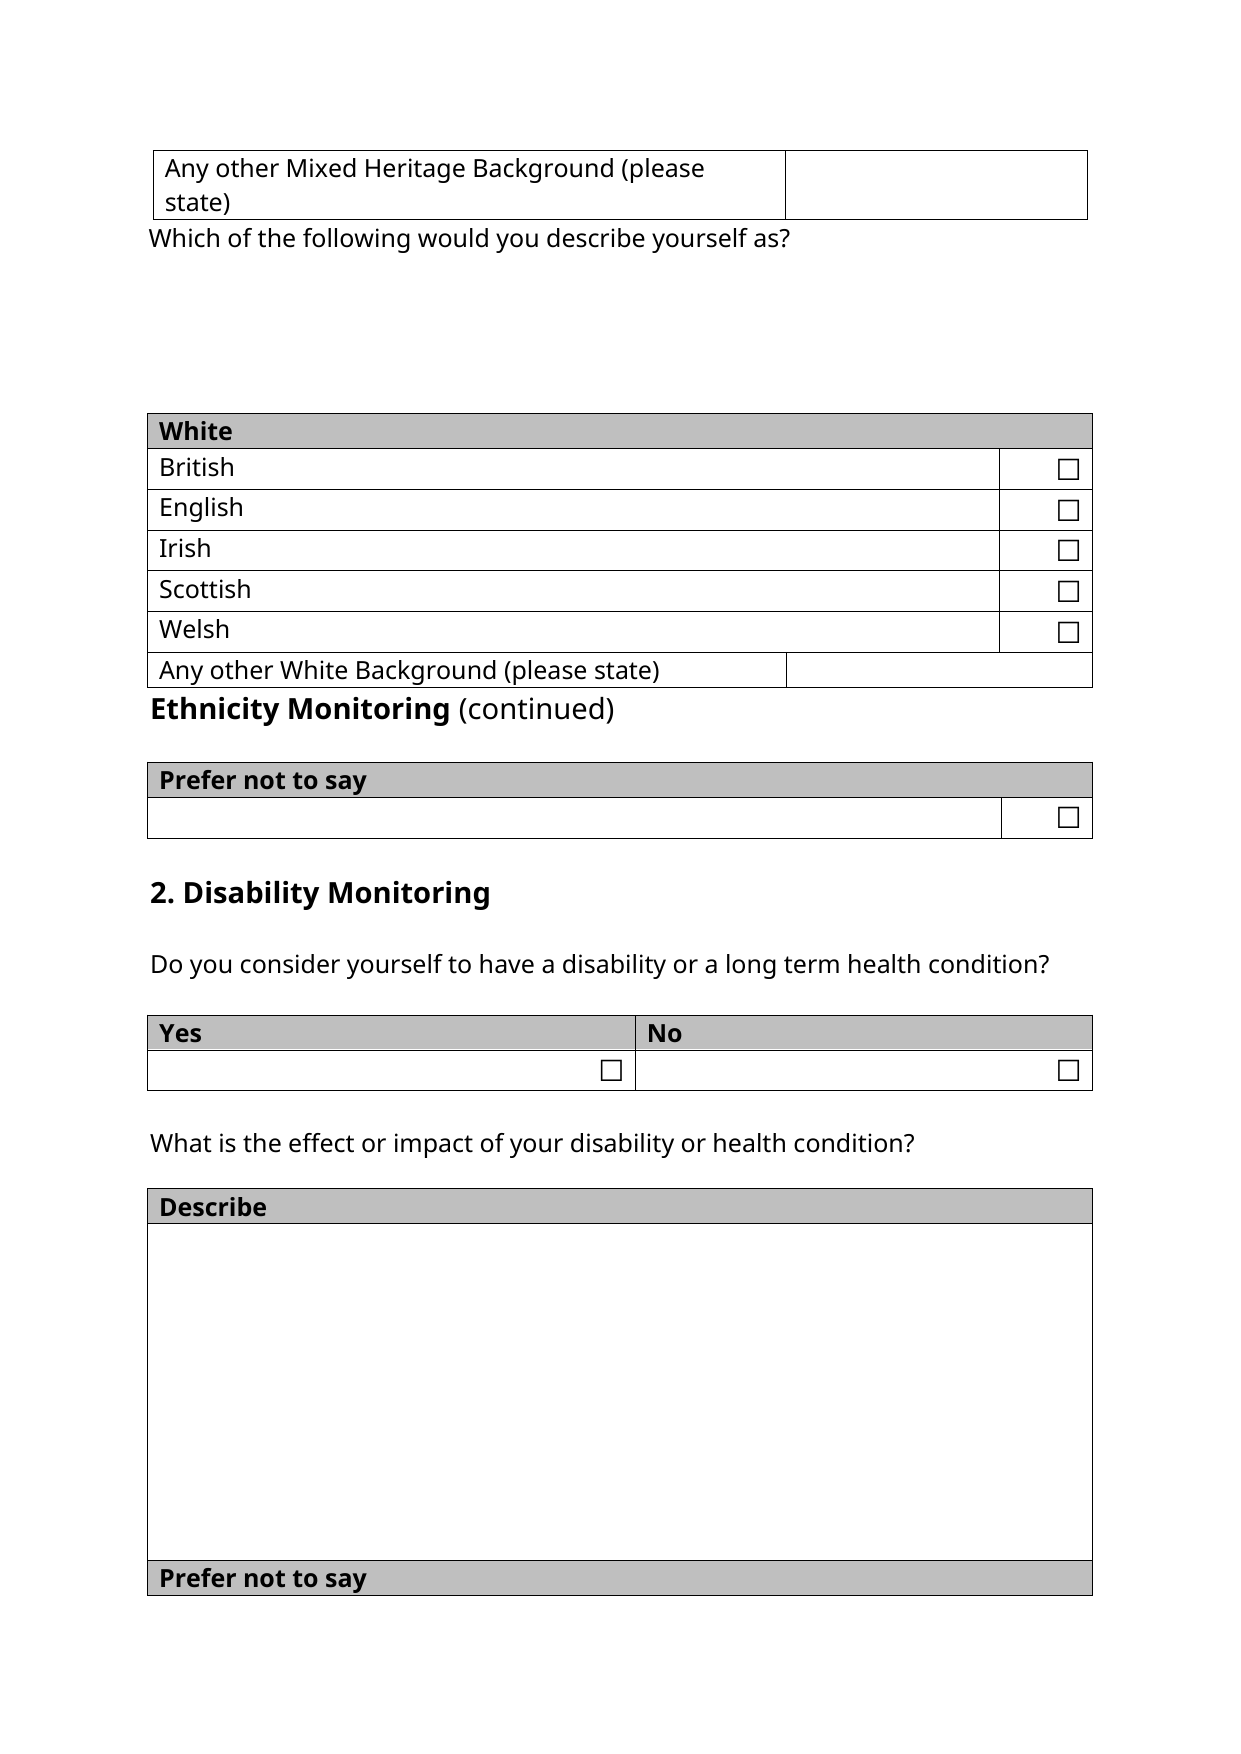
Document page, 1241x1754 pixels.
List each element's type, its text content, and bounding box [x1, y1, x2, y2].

table_header Prefer not to say [148, 763, 1092, 797]
table_cell Prefer not to say [148, 1561, 1092, 1595]
table_cell Any other Mixed Heritage Background (please state) [154, 151, 785, 219]
table_cell English [148, 490, 999, 529]
table_header Yes [148, 1016, 635, 1049]
table_cell Any other White Background (please state) [148, 653, 786, 687]
table_cell [786, 151, 1087, 219]
table_header No [636, 1016, 1092, 1049]
table_cell [148, 798, 1001, 837]
text Do you consider yourself to have a disability or a long term health condition? [150, 912, 1090, 980]
table_header White [148, 414, 1092, 448]
table_cell Scottish [148, 571, 999, 611]
table_cell British [148, 449, 999, 489]
table_cell [148, 1224, 1092, 1560]
text 2. Disability Monitoring [150, 839, 1090, 912]
text What is the effect or impact of your disability or health condition? [150, 1091, 1090, 1188]
table_cell [787, 653, 1092, 687]
text Which of the following would you describe yourself as? [135, 220, 1090, 254]
text Ethnicity Monitoring (continued) [150, 688, 1090, 728]
table_cell Welsh [148, 612, 999, 652]
table_cell Irish [148, 531, 999, 570]
table_header Describe [148, 1189, 1092, 1223]
